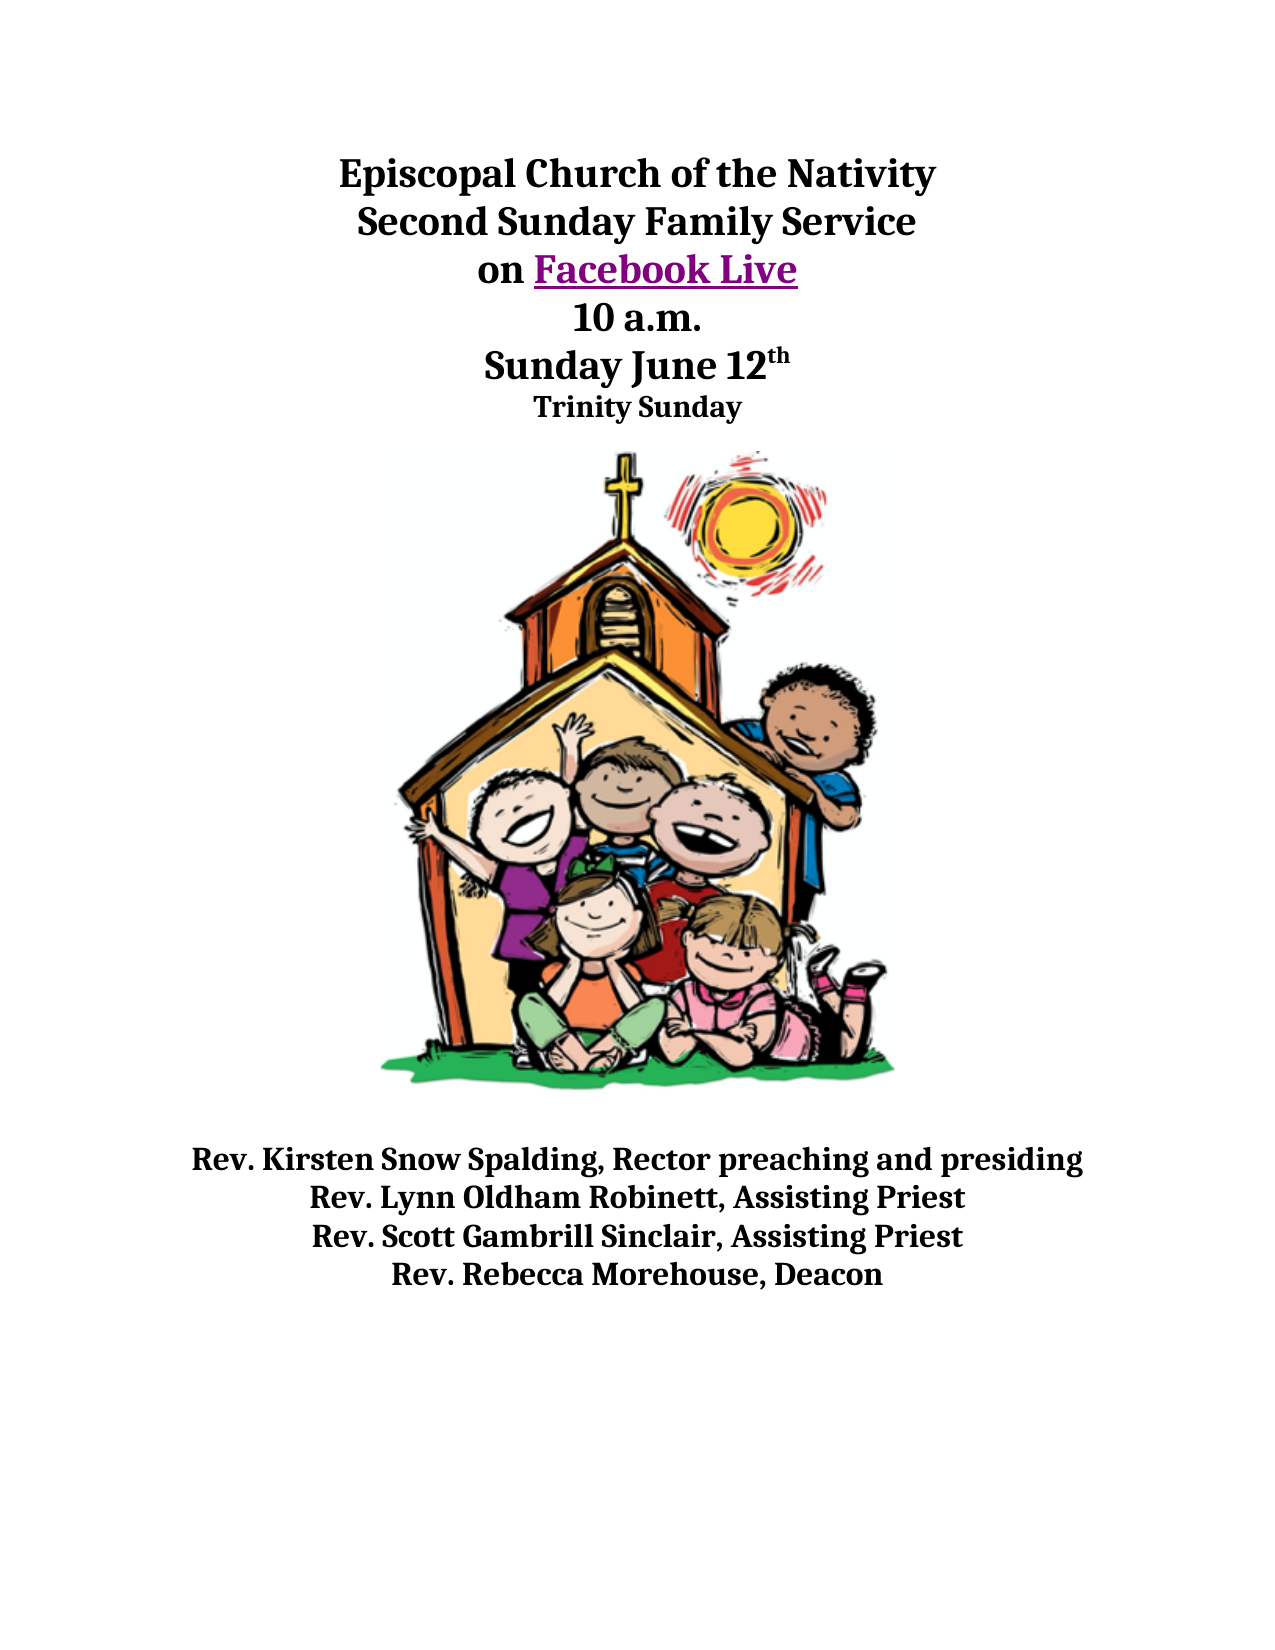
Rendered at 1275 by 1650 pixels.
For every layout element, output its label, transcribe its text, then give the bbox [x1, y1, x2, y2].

text Rev. Kirsten Snow Spalding, Rector preaching and presiding [150, 1140, 1125, 1179]
text Trinity Sunday [150, 389, 1125, 452]
text Rev. Scott Gambrill Sinclair, Assisting Priest [150, 1217, 1125, 1255]
text Rev. Rebecca Morehouse, Deacon [150, 1255, 1125, 1294]
text Rev. Lynn Oldham Robinett, Assisting Priest [150, 1179, 1125, 1217]
picture [380, 451, 895, 1093]
text on Facebook Live [150, 246, 1125, 294]
text Second Sunday Family Service [150, 198, 1125, 246]
text Sunday June 12th [150, 342, 1125, 389]
text 10 a.m. [150, 294, 1125, 342]
text Episcopal Church of the Nativity [150, 150, 1125, 198]
